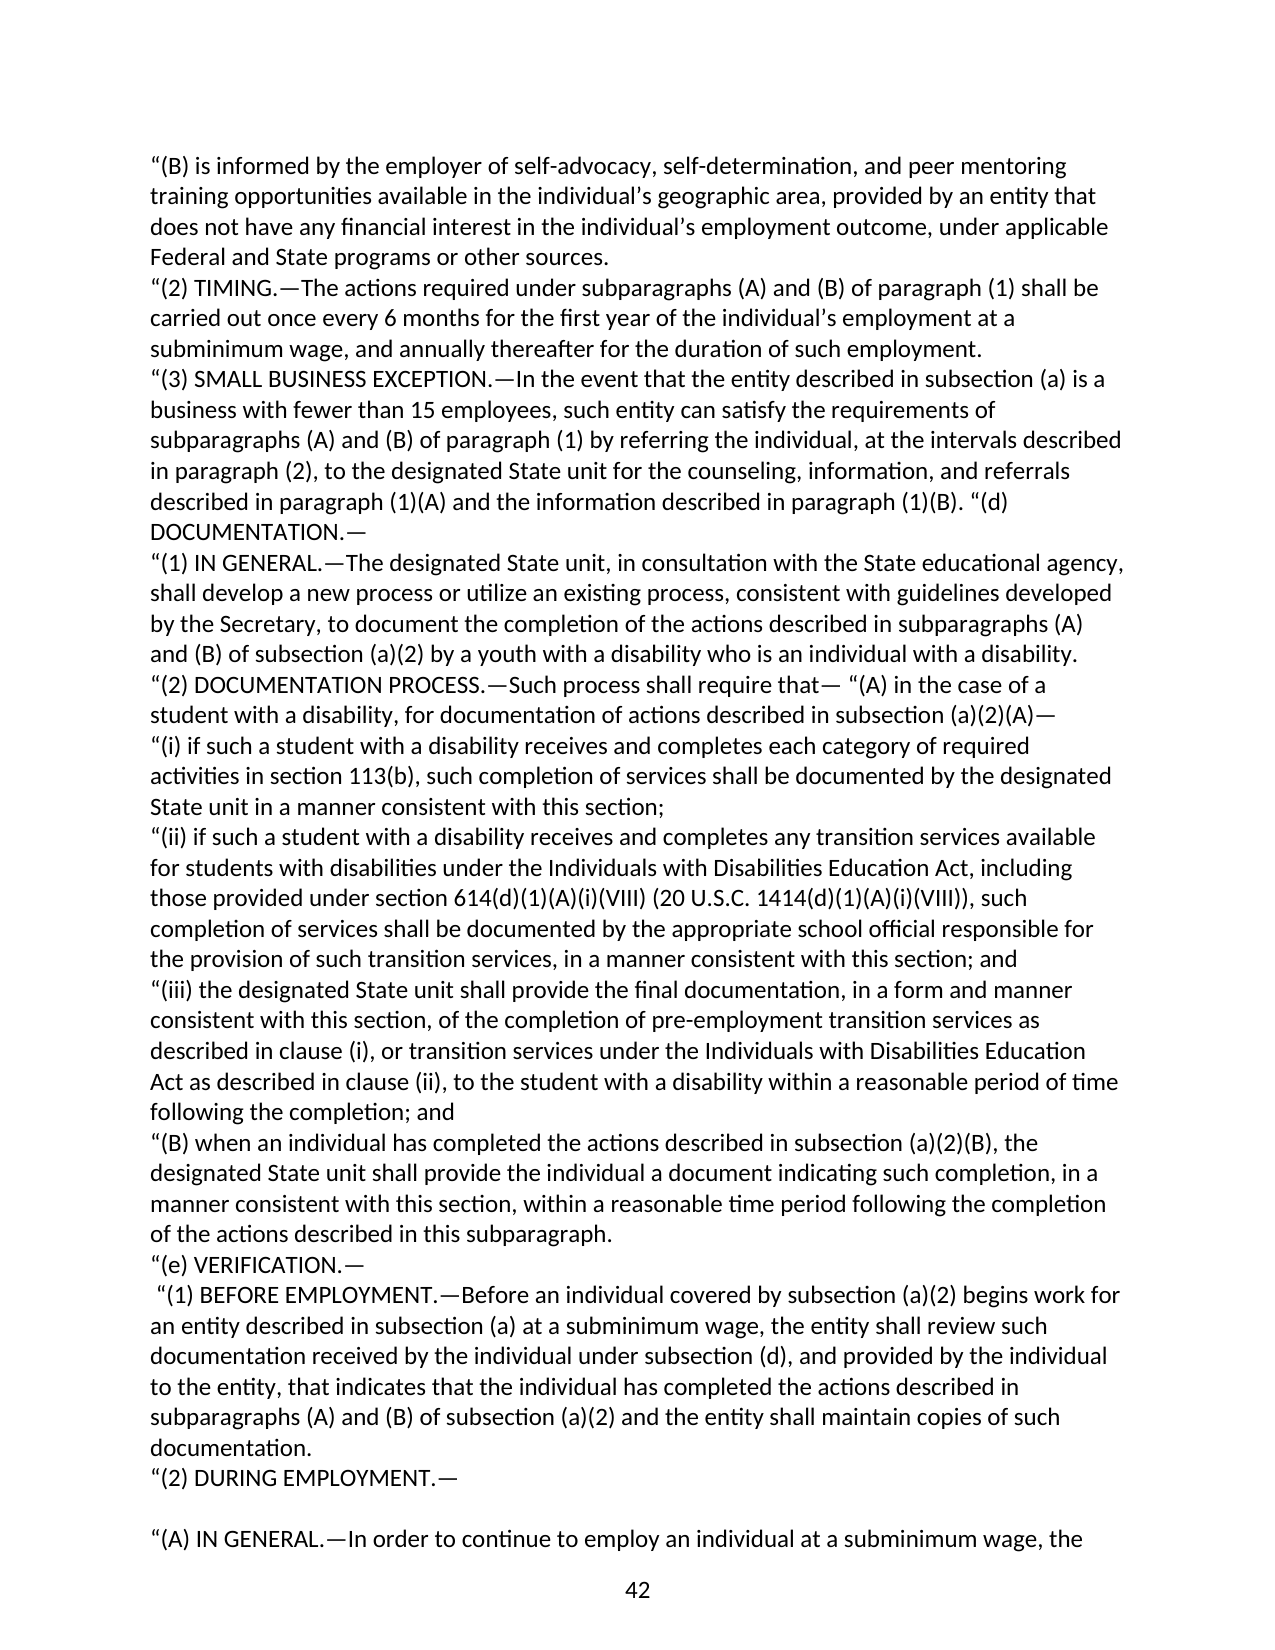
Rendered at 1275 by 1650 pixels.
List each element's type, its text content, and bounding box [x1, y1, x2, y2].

text “(1) BEFORE EMPLOYMENT.—Before an individual covered by subsection (a)(2) begins work for an entity described in subsection (a) at a subminimum wage, the entity shall review such documentation received by the individual under subsection (d), and provided by the individual to the entity, that indicates that the individual has completed the actions described in subparagraphs (A) and (B) of subsection (a)(2) and the entity shall maintain copies of such documentation. [150, 1279, 1125, 1462]
text “(iii) the designated State unit shall provide the final documentation, in a form and manner consistent with this section, of the completion of pre-employment transition services as described in clause (i), or transition services under the Individuals with Disabilities Education Act as described in clause (ii), to the student with a disability within a reasonable period of time following the completion; and [150, 974, 1125, 1127]
text “(i) if such a student with a disability receives and completes each category of required activities in section 113(b), such completion of services shall be documented by the designated State unit in a manner consistent with this section; [150, 730, 1125, 821]
text “(B) when an individual has completed the actions described in subsection (a)(2)(B), the designated State unit shall provide the individual a document indicating such completion, in a manner consistent with this section, within a reasonable time period following the completion of the actions described in this subparagraph. [150, 1127, 1125, 1249]
text “(1) IN GENERAL.—The designated State unit, in consultation with the State educational agency, shall develop a new process or utilize an existing process, consistent with guidelines developed by the Secretary, to document the completion of the actions described in subparagraphs (A) and (B) of subsection (a)(2) by a youth with a disability who is an individual with a disability. [150, 547, 1125, 669]
text “(e) VERIFICATION.— [150, 1249, 1125, 1279]
text “(ii) if such a student with a disability receives and completes any transition services available for students with disabilities under the Individuals with Disabilities Education Act, including those provided under section 614(d)(1)(A)(i)(VIII) (20 U.S.C. 1414(d)(1)(A)(i)(VIII)), such completion of services shall be documented by the appropriate school official responsible for the provision of such transition services, in a manner consistent with this section; and [150, 821, 1125, 974]
text “(3) SMALL BUSINESS EXCEPTION.—In the event that the entity described in subsection (a) is a business with fewer than 15 employees, such entity can satisfy the requirements of subparagraphs (A) and (B) of paragraph (1) by referring the individual, at the intervals described in paragraph (2), to the designated State unit for the counseling, information, and referrals described in paragraph (1)(A) and the information described in paragraph (1)(B). “(d) DOCUMENTATION.— [150, 364, 1125, 547]
text “(2) DURING EMPLOYMENT.— [150, 1462, 1125, 1493]
text “(2) TIMING.—The actions required under subparagraphs (A) and (B) of paragraph (1) shall be carried out once every 6 months for the first year of the individual’s employment at a subminimum wage, and annually thereafter for the duration of such employment. [150, 272, 1125, 364]
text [150, 1523, 1125, 1554]
text “(2) DOCUMENTATION PROCESS.—Such process shall require that— “(A) in the case of a student with a disability, for documentation of actions described in subsection (a)(2)(A)— [150, 669, 1125, 730]
text “(B) is informed by the employer of self-advocacy, self-determination, and peer mentoring training opportunities available in the individual’s geographic area, provided by an entity that does not have any financial interest in the individual’s employment outcome, under applicable Federal and State programs or other sources. [150, 150, 1125, 272]
